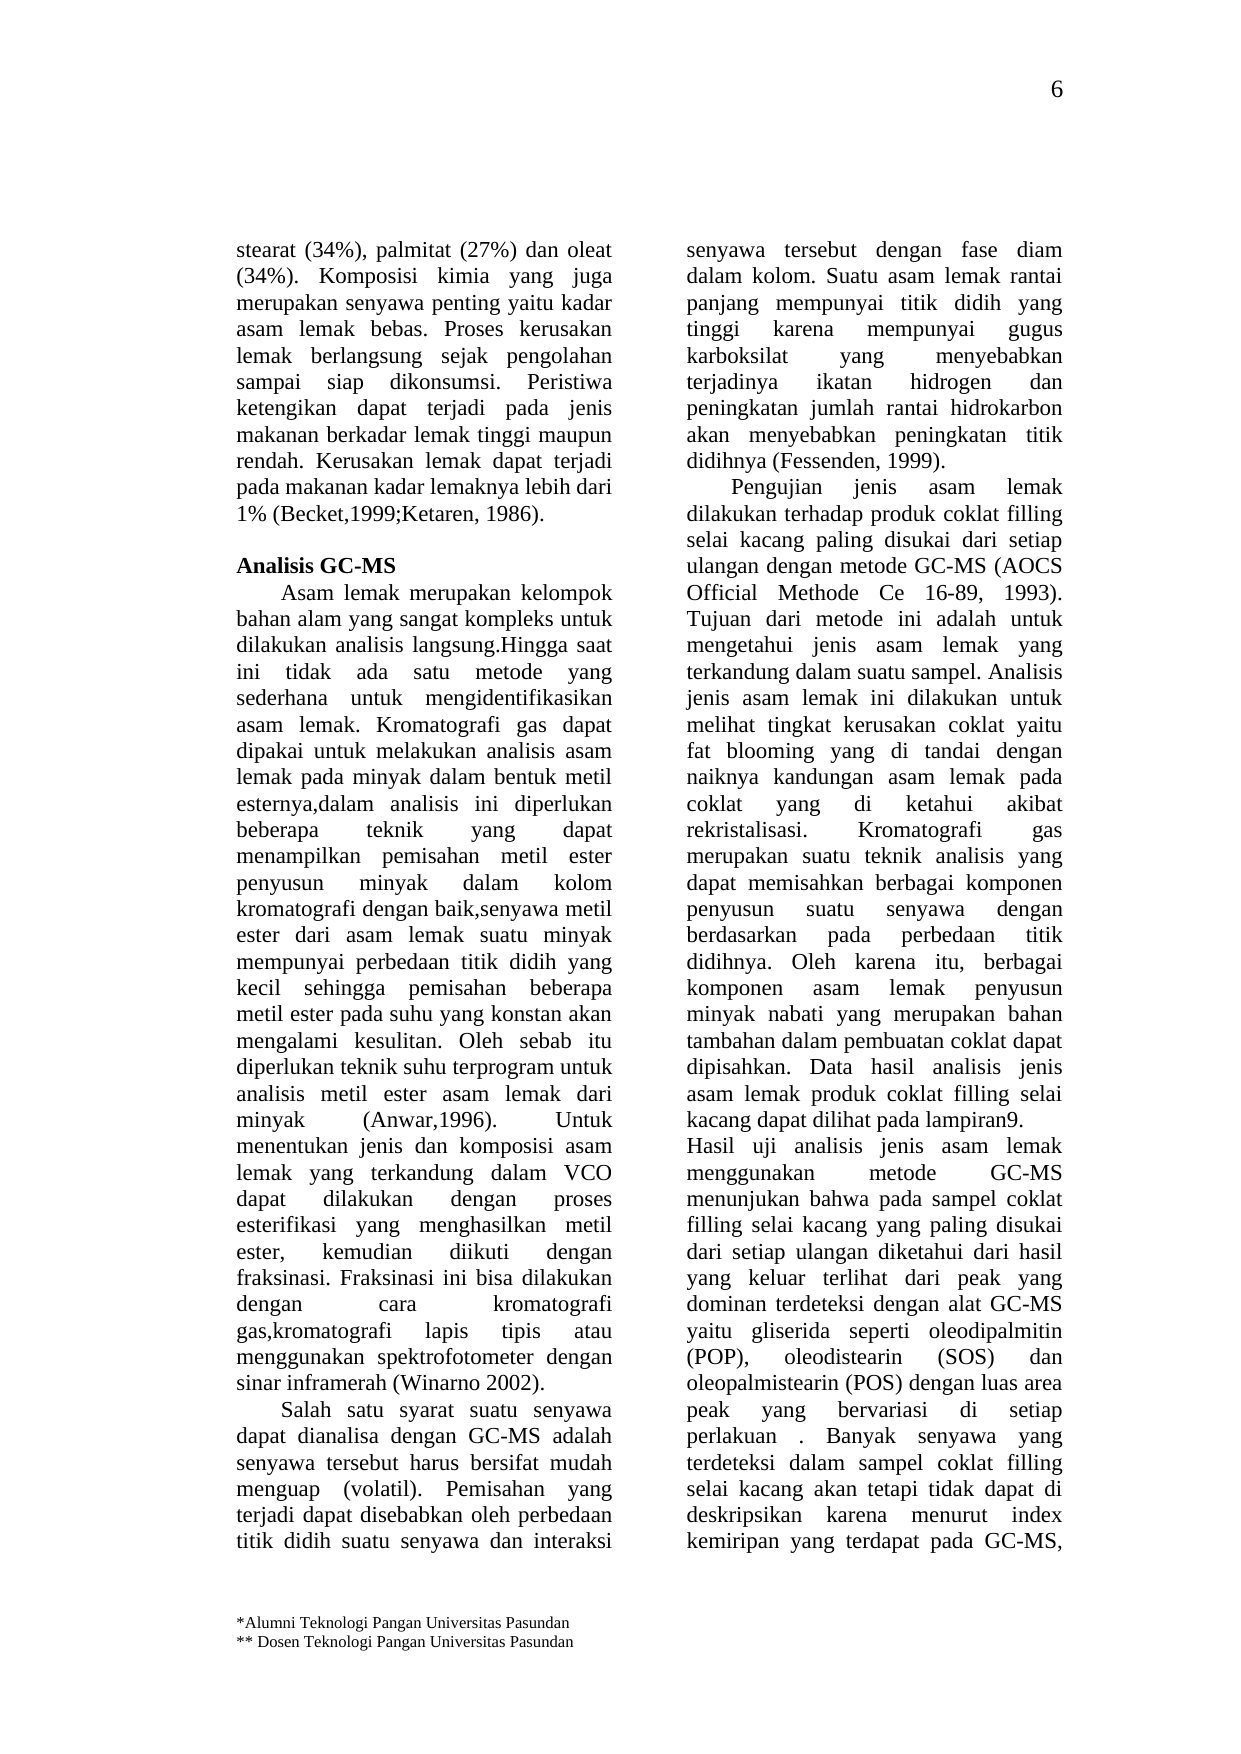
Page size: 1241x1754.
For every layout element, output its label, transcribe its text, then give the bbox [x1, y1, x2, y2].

text Analisis GC-MS [236, 552, 613, 579]
text Pengujian jenis asam lemak dilakukan terhadap produk coklat filling selai kacang paling disukai dari setiap ulangan dengan metode GC-MS (AOCS Official Methode Ce 16-89, 1993). Tujuan dari metode ini adalah untuk mengetahui jenis asam lemak yang terkandung dalam suatu sampel. Analisis jenis asam lemak ini dilakukan untuk melihat tingkat kerusakan coklat yaitu fat blooming yang di tandai dengan naiknya kandungan asam lemak pada coklat yang di ketahui akibat rekristalisasi. Kromatografi gas merupakan suatu teknik analisis yang dapat memisahkan berbagai komponen penyusun suatu senyawa dengan berdasarkan pada perbedaan titik didihnya. Oleh karena itu, berbagai komponen asam lemak penyusun minyak nabati yang merupakan bahan tambahan dalam pembuatan coklat dapat dipisahkan. Data hasil analisis jenis asam lemak produk coklat filling selai kacang dapat dilihat pada lampiran9. [686, 473, 1063, 1132]
text Salah satu syarat suatu senyawa dapat dianalisa dengan GC-MS adalah senyawa tersebut harus bersifat mudah menguap (volatil). Pemisahan yang terjadi dapat disebabkan oleh perbedaan titik didih suatu senyawa dan interaksi senyawa tersebut dengan fase diam dalam kolom. Suatu asam lemak rantai panjang mempunyai titik didih yang tinggi karena mempunyai gugus karboksilat yang menyebabkan terjadinya ikatan hidrogen dan peningkatan jumlah rantai hidrokarbon akan menyebabkan peningkatan titik didihnya (Fessenden, 1999). [686, 236, 1063, 473]
text Asam lemak merupakan kelompok bahan alam yang sangat kompleks untuk dilakukan analisis langsung.Hingga saat ini tidak ada satu metode yang sederhana untuk mengidentifikasikan asam lemak. Kromatografi gas dapat dipakai untuk melakukan analisis asam lemak pada minyak dalam bentuk metil esternya,dalam analisis ini diperlukan beberapa teknik yang dapat menampilkan pemisahan metil ester penyusun minyak dalam kolom kromatografi dengan baik,senyawa metil ester dari asam lemak suatu minyak mempunyai perbedaan titik didih yang kecil sehingga pemisahan beberapa metil ester pada suhu yang konstan akan mengalami kesulitan. Oleh sebab itu diperlukan teknik suhu terprogram untuk analisis metil ester asam lemak dari minyak (Anwar,1996). Untuk menentukan jenis dan komposisi asam lemak yang terkandung dalam VCO dapat dilakukan dengan proses esterifikasi yang menghasilkan metil ester, kemudian diikuti dengan fraksinasi. Fraksinasi ini bisa dilakukan dengan cara kromatografi gas,kromatografi lapis tipis atau menggunakan spektrofotometer dengan sinar inframerah (Winarno 2002). [236, 579, 613, 1396]
text Salah satu syarat suatu senyawa dapat dianalisa dengan GC-MS adalah senyawa tersebut harus bersifat mudah menguap (volatil). Pemisahan yang terjadi dapat disebabkan oleh perbedaan titik didih suatu senyawa dan interaksi senyawa tersebut dengan fase diam dalam kolom. Suatu asam lemak rantai panjang mempunyai titik didih yang tinggi karena mempunyai gugus karboksilat yang menyebabkan terjadinya ikatan hidrogen dan peningkatan jumlah rantai hidrokarbon akan menyebabkan peningkatan titik didihnya (Fessenden, 1999). [236, 1396, 613, 1554]
